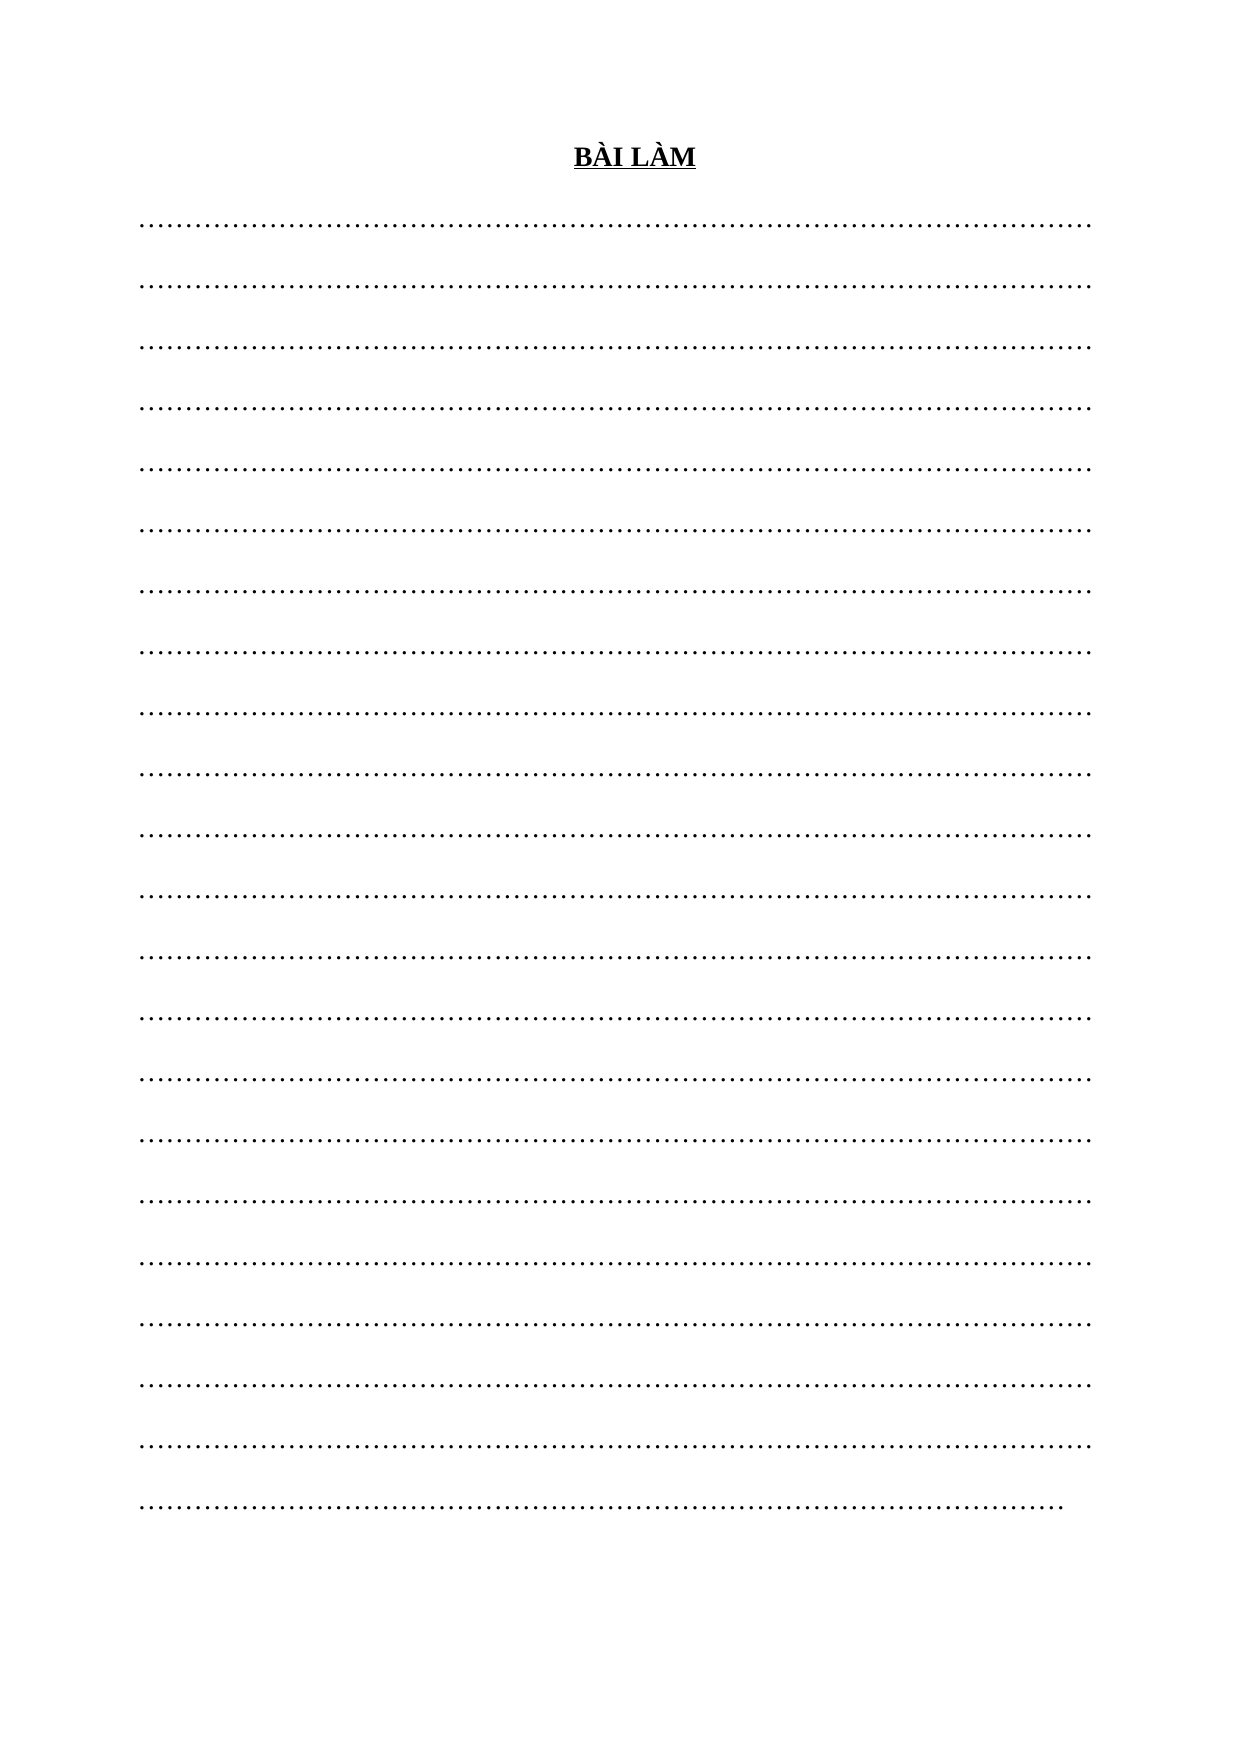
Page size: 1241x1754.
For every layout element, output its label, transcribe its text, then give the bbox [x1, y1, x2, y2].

text ………………………………………………………………………………………… [74, 384, 1196, 416]
text ………………………………………………………………………………………… [74, 1177, 1196, 1210]
text ……………………………………………………………………………………… [74, 1483, 1196, 1515]
text ………………………………………………………………………………………… [74, 689, 1196, 722]
text ………………………………………………………………………………………… [74, 933, 1196, 966]
text ………………………………………………………………………………………… [74, 628, 1196, 661]
text ………………………………………………………………………………………… [74, 1238, 1196, 1271]
text ………………………………………………………………………………………… [74, 1116, 1196, 1149]
text ………………………………………………………………………………………… [74, 872, 1196, 905]
text ………………………………………………………………………………………… [74, 1361, 1196, 1393]
text ………………………………………………………………………………………… [74, 201, 1196, 233]
text ………………………………………………………………………………………… [74, 323, 1196, 355]
text ………………………………………………………………………………………… [74, 445, 1196, 477]
text ………………………………………………………………………………………… [74, 1055, 1196, 1088]
text ………………………………………………………………………………………… [74, 994, 1196, 1027]
text ………………………………………………………………………………………… [74, 1422, 1196, 1454]
text BÀI LÀM [74, 140, 1196, 172]
text ………………………………………………………………………………………… [74, 1299, 1196, 1332]
text ………………………………………………………………………………………… [74, 506, 1196, 538]
text ………………………………………………………………………………………… [74, 750, 1196, 783]
text ………………………………………………………………………………………… [74, 567, 1196, 599]
text ………………………………………………………………………………………… [74, 811, 1196, 844]
text ………………………………………………………………………………………… [74, 262, 1196, 294]
